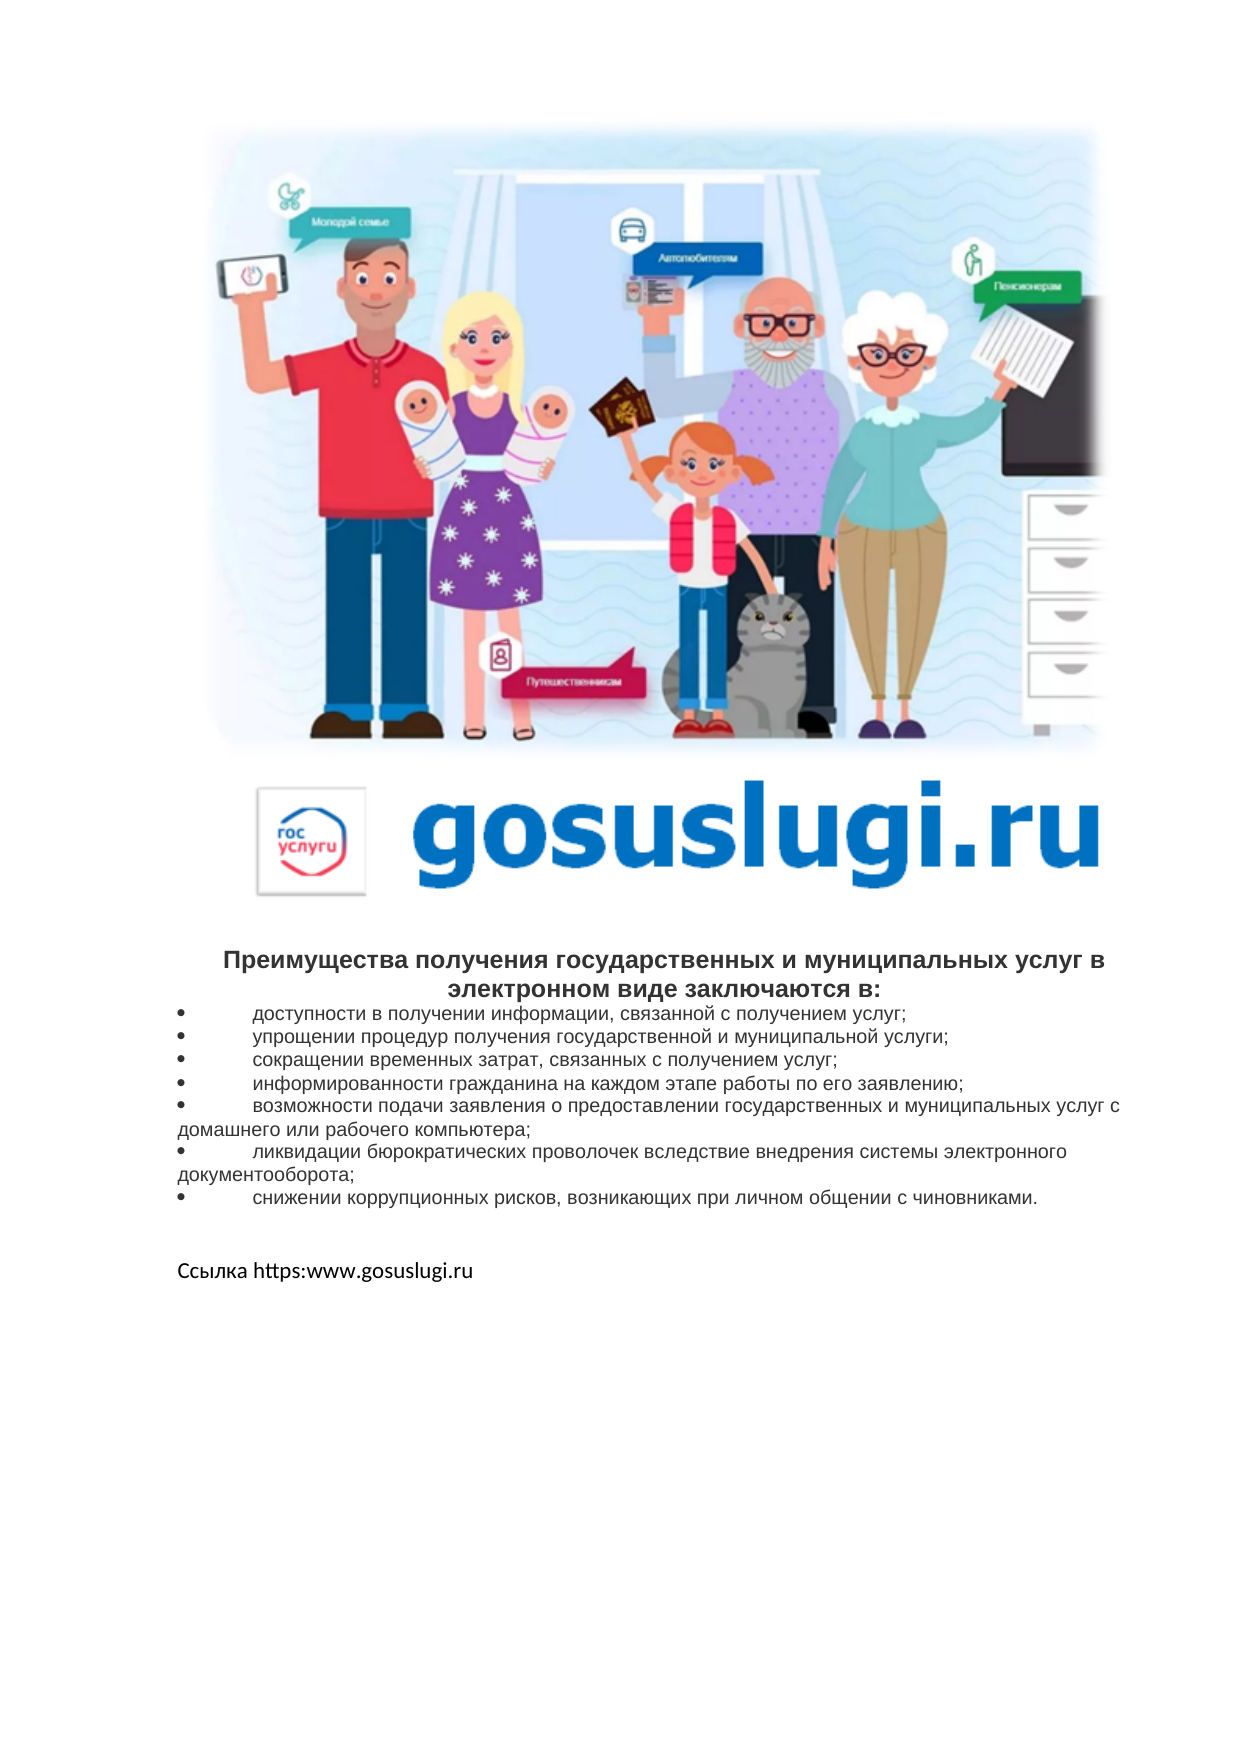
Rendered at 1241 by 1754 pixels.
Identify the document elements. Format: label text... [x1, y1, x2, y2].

list информированности гражданина на каждом этапе работы по его заявлению; [177, 1071, 1152, 1094]
list снижении коррупционных рисков, возникающих при личном общении с чиновниками. [177, 1186, 1152, 1209]
list упрощении процедур получения государственной и муниципальной услуги; [177, 1025, 1152, 1048]
text Ссылка https:www.gosuslugi.ru [177, 1256, 1152, 1284]
list ликвидации бюрократических проволочек вследствие внедрения системы электронного документооборота; [177, 1140, 1152, 1186]
list доступности в получении информации, связанной с получением услуг; [177, 1002, 1152, 1025]
text Преимущества получения государственных и муниципальных услуг в электронном виде заключаются в: [177, 945, 1152, 1002]
picture [204, 118, 1125, 945]
list возможности подачи заявления о предоставлении государственных и муниципальных услуг с домашнего или рабочего компьютера; [177, 1094, 1152, 1140]
list сокращении временных затрат, связанных с получением услуг; [177, 1048, 1152, 1071]
